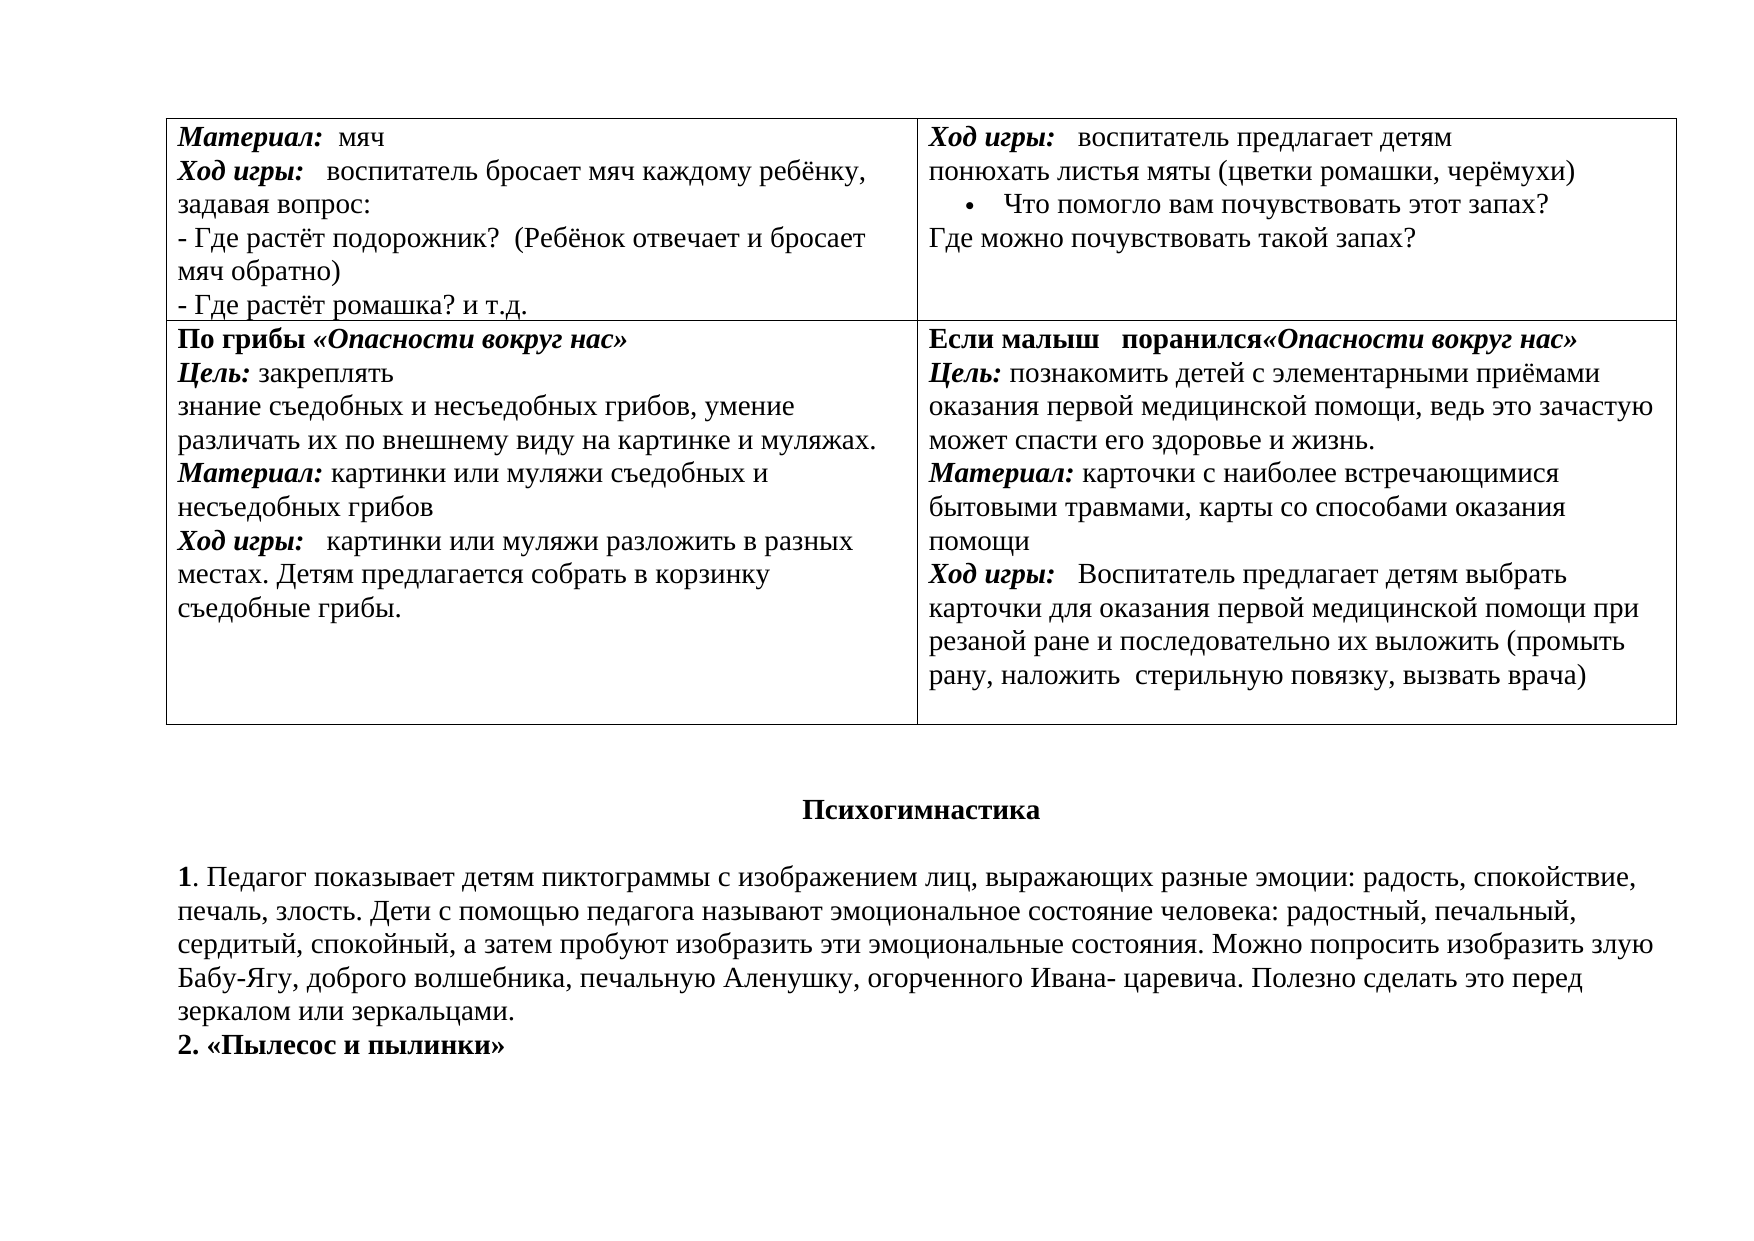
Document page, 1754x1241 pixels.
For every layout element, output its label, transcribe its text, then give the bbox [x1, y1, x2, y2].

text 1. Педагог показывает детям пиктограммы с изображением лиц, выражающих разные эмоции: радость, спокойствие, печаль, злость. Дети с помощью педагога называют эмоциональное состояние человека: радостный, печальный, сердитый, спокойный, а затем пробуют изобразить эти эмоциональные состояния. Можно попросить изобразить злую Бабу-Ягу, доброго волшебника, печальную Аленушку, огорченного Ивана- царевича. Полезно сделать это перед зеркалом или зеркальцами. [177, 826, 1665, 1027]
text Психогимнастика [177, 792, 1665, 826]
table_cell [918, 119, 1676, 320]
table_cell По грибы «Опасности вокруг нас» Цель: закреплять знание съедобных и несъедобных грибов, умение различать их по внешнему виду на картинке и муляжах. Материал: картинки или муляжи съедобных и несъедобных грибов Ход игры: картинки или муляжи разложить в разных местах. Детям предлагается собрать в корзинку съедобные грибы. [167, 321, 917, 724]
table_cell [167, 119, 917, 320]
text 2. «Пылесос и пылинки» [177, 1027, 1665, 1060]
table_cell Если малыш поранился«Опасности вокруг нас» Цель: познакомить детей с элементарными приёмами оказания первой медицинской помощи, ведь это зачастую может спасти его здоровье и жизнь. Материал: карточки с наиболее встречающимися бытовыми травмами, карты со способами оказания помощи Ход игры: Воспитатель предлагает детям выбрать карточки для оказания первой медицинской помощи при резаной ране и последовательно их выложить (промыть рану, наложить стерильную повязку, вызвать врача) [918, 321, 1676, 724]
